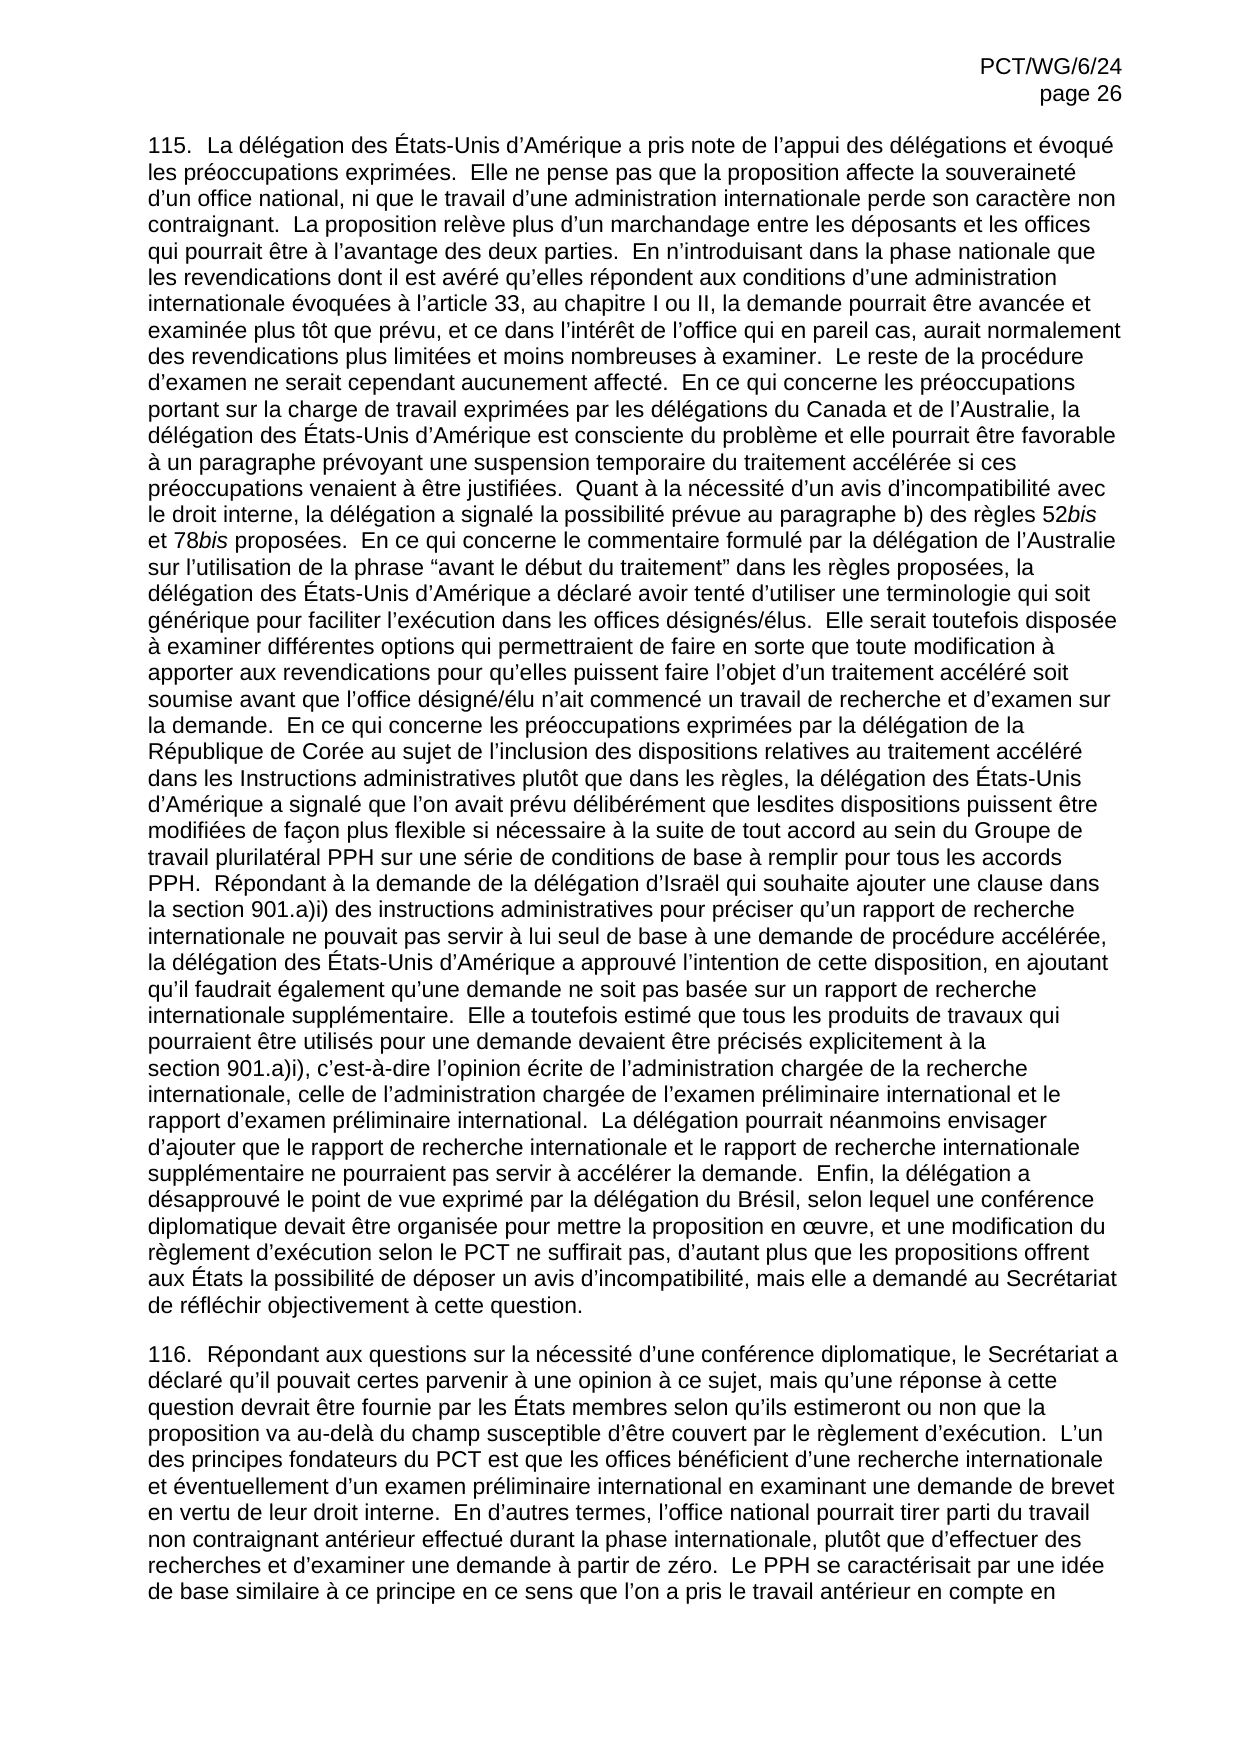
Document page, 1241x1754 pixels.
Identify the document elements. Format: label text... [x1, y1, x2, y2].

text La délégation des États-Unis d’Amérique a pris note de l’appui des délégations et évoqué les préoccupations exprimées. Elle ne pense pas que la proposition affecte la souveraineté d’un office national, ni que le travail d’une administration internationale perde son caractère non contraignant. La proposition relève plus d’un marchandage entre les déposants et les offices qui pourrait être à l’avantage des deux parties. En n’introduisant dans la phase nationale que les revendications dont il est avéré qu’elles répondent aux conditions d’une administration internationale évoquées à l’article 33, au chapitre I ou II, la demande pourrait être avancée et examinée plus tôt que prévu, et ce dans l’intérêt de l’office qui en pareil cas, aurait normalement des revendications plus limitées et moins nombreuses à examiner. Le reste de la procédure d’examen ne serait cependant aucunement affecté. En ce qui concerne les préoccupations portant sur la charge de travail exprimées par les délégations du Canada et de l’Australie, la délégation des États-Unis d’Amérique est consciente du problème et elle pourrait être favorable à un paragraphe prévoyant une suspension temporaire du traitement accélérée si ces préoccupations venaient à être justifiées. Quant à la nécessité d’un avis d’incompatibilité avec le droit interne, la délégation a signalé la possibilité prévue au paragraphe b) des règles 52bis et 78bis proposées. En ce qui concerne le commentaire formulé par la délégation de l’Australie sur l’utilisation de la phrase “avant le début du traitement” dans les règles proposées, la délégation des États-Unis d’Amérique a déclaré avoir tenté d’utiliser une terminologie qui soit générique pour faciliter l’exécution dans les offices désignés/élus. Elle serait toutefois disposée à examiner différentes options qui permettraient de faire en sorte que toute modification à apporter aux revendications pour qu’elles puissent faire l’objet d’un traitement accéléré soit soumise avant que l’office désigné/élu n’ait commencé un travail de recherche et d’examen sur la demande. En ce qui concerne les préoccupations exprimées par la délégation de la République de Corée au sujet de l’inclusion des dispositions relatives au traitement accéléré dans les Instructions administratives plutôt que dans les règles, la délégation des États-Unis d’Amérique a signalé que l’on avait prévu délibérément que lesdites dispositions puissent être modifiées de façon plus flexible si nécessaire à la suite de tout accord au sein du Groupe de travail plurilatéral PPH sur une série de conditions de base à remplir pour tous les accords PPH. Répondant à la demande de la délégation d’Israël qui souhaite ajouter une clause dans la section 901.a)i) des instructions administratives pour préciser qu’un rapport de recherche internationale ne pouvait pas servir à lui seul de base à une demande de procédure accélérée, la délégation des États-Unis d’Amérique a approuvé l’intention de cette disposition, en ajoutant qu’il faudrait également qu’une demande ne soit pas basée sur un rapport de recherche internationale supplémentaire. Elle a toutefois estimé que tous les produits de travaux qui pourraient être utilisés pour une demande devaient être précisés explicitement à la section 901.a)i), c’est-à-dire l’opinion écrite de l’administration chargée de la recherche internationale, celle de l’administration chargée de l’examen préliminaire international et le rapport d’examen préliminaire international. La délégation pourrait néanmoins envisager d’ajouter que le rapport de recherche internationale et le rapport de recherche internationale supplémentaire ne pourraient pas servir à accélérer la demande. Enfin, la délégation a désapprouvé le point de vue exprimé par la délégation du Brésil, selon lequel une conférence diplomatique devait être organisée pour mettre la proposition en œuvre, et une modification du règlement d’exécution selon le PCT ne suffirait pas, d’autant plus que les propositions offrent aux États la possibilité de déposer un avis d’incompatibilité, mais elle a demandé au Secrétariat de réfléchir objectivement à cette question. [148, 132, 1122, 1318]
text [148, 1341, 1122, 1604]
